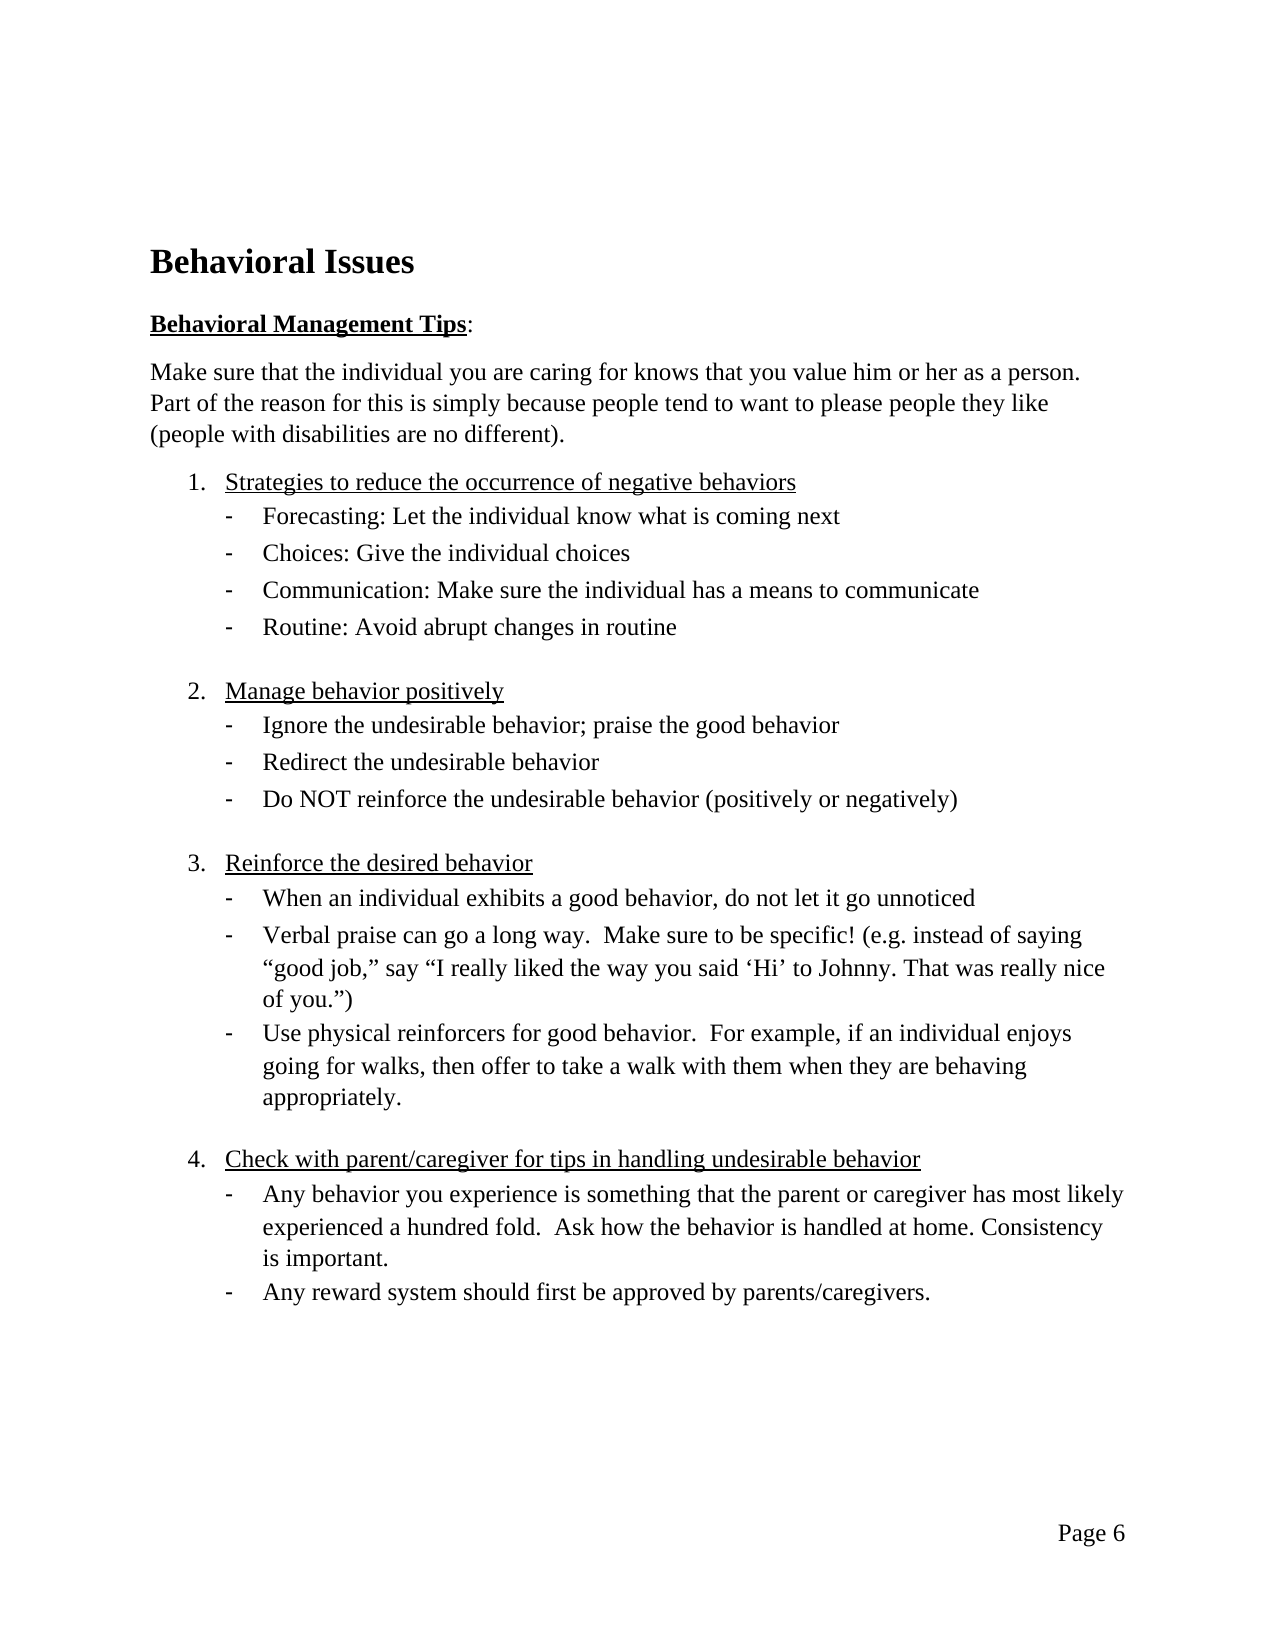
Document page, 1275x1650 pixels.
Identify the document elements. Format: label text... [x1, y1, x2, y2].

list Forecasting: Let the individual know what is coming next [225, 498, 1125, 532]
text Behavioral Management Tips: [150, 309, 1125, 338]
list Choices: Give the individual choices [225, 535, 1125, 569]
list Verbal praise can go a long way. Make sure to be specific! (e.g. instead of saying “good job,” say “I really liked the way you said ‘Hi’ to Johnny. That was really nice of you.”) [225, 916, 1125, 1012]
list Any reward system should first be approved by parents/caregivers. [225, 1274, 1125, 1308]
text Make sure that the individual you are caring for knows that you value him or her as a person. Part of the reason for this is simply because people tend to want to please people they like (people with disabilities are no different). [150, 357, 1125, 448]
list Check with parent/caregiver for tips in handling undesirable behavior [187, 1144, 1125, 1173]
list Manage behavior positively [187, 676, 1125, 705]
list Communication: Make sure the individual has a means to communicate [225, 572, 1125, 606]
text Behavioral Issues [150, 240, 1125, 281]
list Use physical reinforcers for good behavior. For example, if an individual enjoys going for walks, then offer to take a walk with them when they are behaving appropriately. [225, 1015, 1125, 1111]
list Reinforce the desired behavior [187, 848, 1125, 877]
list Strategies to reduce the occurrence of negative behaviors [187, 467, 1125, 496]
list Any behavior you experience is something that the parent or caregiver has most likely experienced a hundred fold. Ask how the behavior is handled at home. Consistency is important. [225, 1175, 1125, 1271]
list When an individual exhibits a good behavior, do not let it go unnoticed [225, 879, 1125, 914]
list Do NOT reinforce the undesirable behavior (positively or negatively) [225, 781, 1125, 815]
list Routine: Avoid abrupt changes in routine [225, 608, 1125, 642]
list Ignore the undesirable behavior; praise the good behavior [225, 707, 1125, 741]
list Redirect the undesirable behavior [225, 744, 1125, 778]
